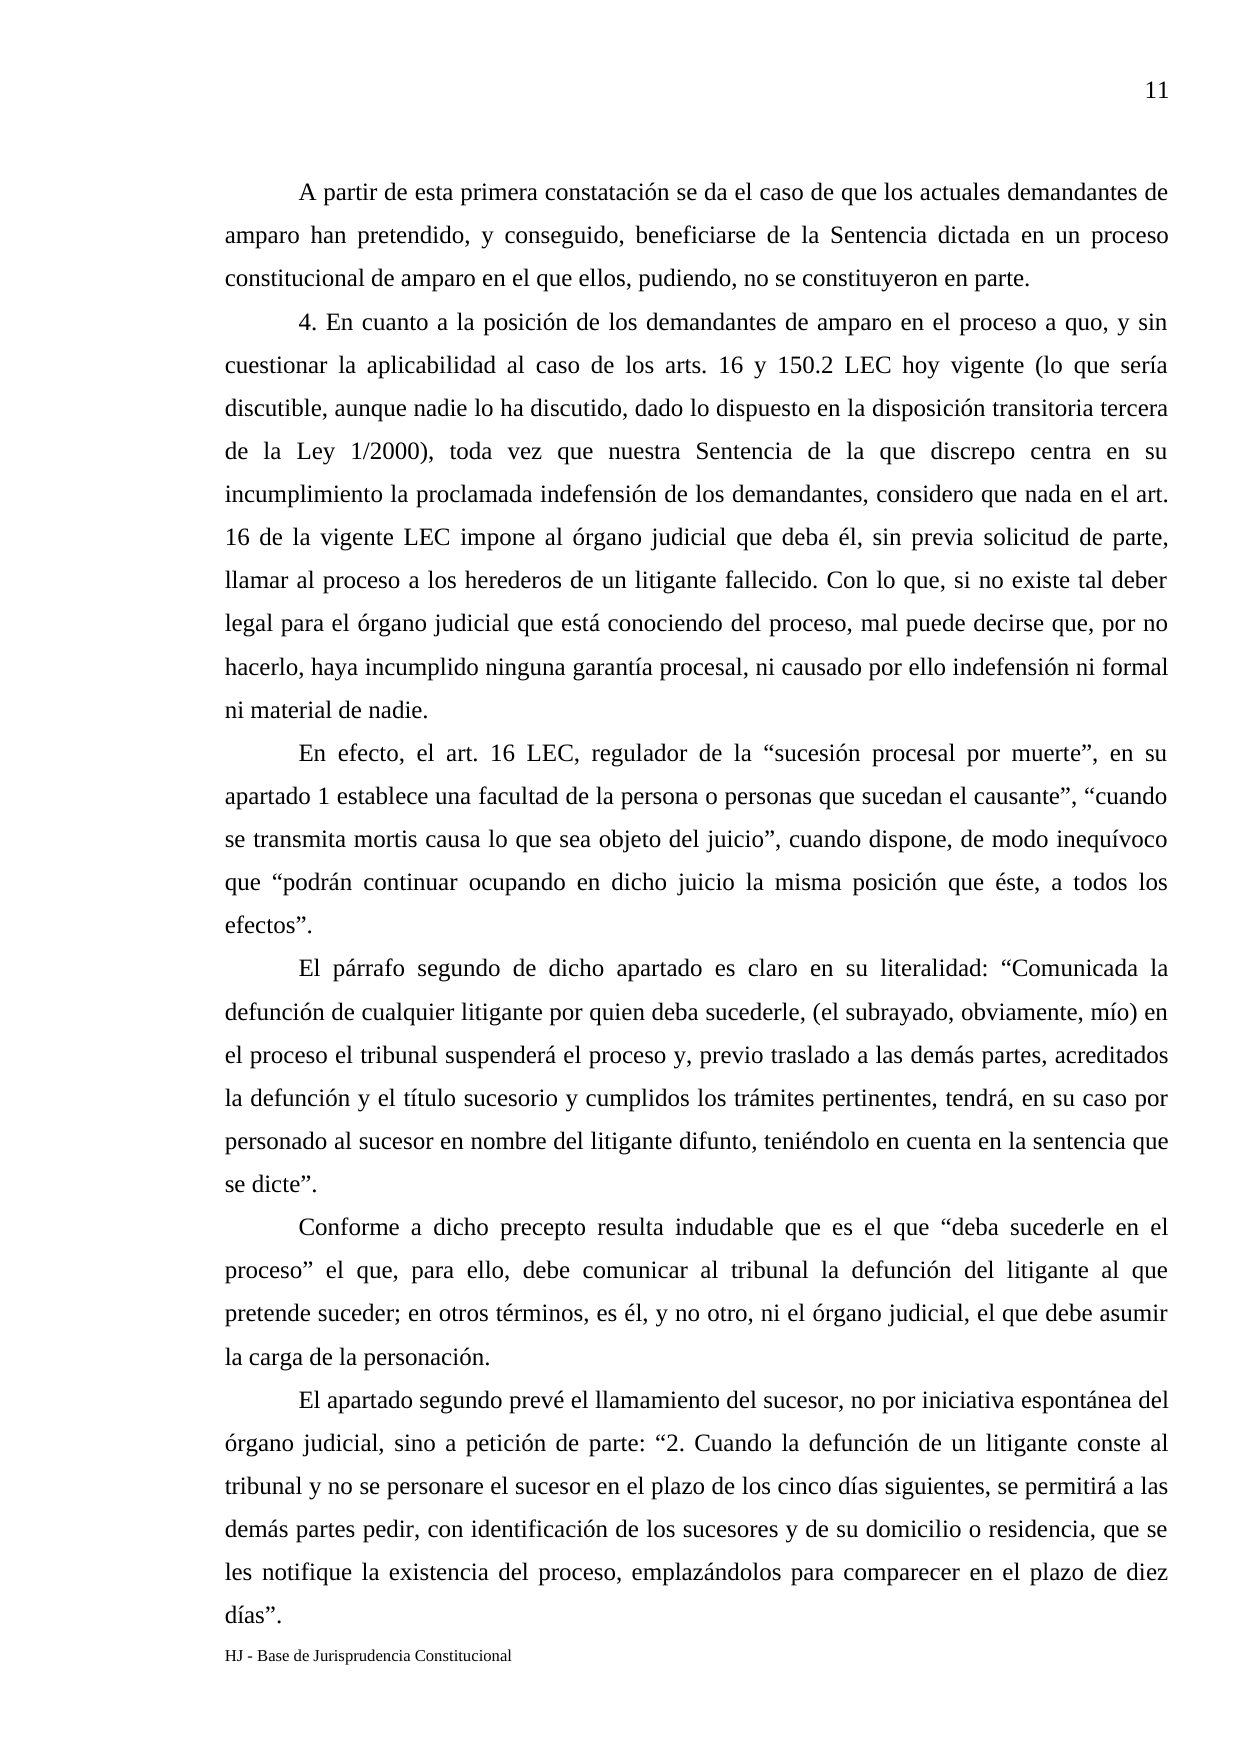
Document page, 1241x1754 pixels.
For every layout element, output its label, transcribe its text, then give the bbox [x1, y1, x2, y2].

text 4. En cuanto a la posición de los demandantes de amparo en el proceso a quo, y sin cuestionar la aplicabilidad al caso de los arts. 16 y 150.2 LEC hoy vigente (lo que sería discutible, aunque nadie lo ha discutido, dado lo dispuesto en la disposición transitoria tercera de la Ley 1/2000), toda vez que nuestra Sentencia de la que discrepo centra en su incumplimiento la proclamada indefensión de los demandantes, considero que nada en el art. 16 de la vigente LEC impone al órgano judicial que deba él, sin previa solicitud de parte, llamar al proceso a los herederos de un litigante fallecido. Con lo que, si no existe tal deber legal para el órgano judicial que está conociendo del proceso, mal puede decirse que, por no hacerlo, haya incumplido ninguna garantía procesal, ni causado por ello indefensión ni formal ni material de nadie. [224, 307, 1169, 723]
text Conforme a dicho precepto resulta indudable que es el que “deba sucederle en el proceso” el que, para ello, debe comunicar al tribunal la defunción del litigante al que pretende suceder; en otros términos, es él, y no otro, ni el órgano judicial, el que debe asumir la carga de la personación. [224, 1212, 1169, 1370]
text El párrafo segundo de dicho apartado es claro en su literalidad: “Comunicada la defunción de cualquier litigante por quien deba sucederle, (el subrayado, obviamente, mío) en el proceso el tribunal suspenderá el proceso y, previo traslado a las demás partes, acreditados la defunción y el título sucesorio y cumplidos los trámites pertinentes, tendrá, en su caso por personado al sucesor en nombre del litigante difunto, teniéndolo en cuenta en la sentencia que se dicte”. [224, 953, 1169, 1198]
text A partir de esta primera constatación se da el caso de que los actuales demandantes de amparo han pretendido, y conseguido, beneficiarse de la Sentencia dictada en un proceso constitucional de amparo en el que ellos, pudiendo, no se constituyeron en parte. [224, 177, 1169, 292]
text En efecto, el art. 16 LEC, regulador de la “sucesión procesal por muerte”, en su apartado 1 establece una facultad de la persona o personas que sucedan el causante”, “cuando se transmita mortis causa lo que sea objeto del juicio”, cuando dispone, de modo inequívoco que “podrán continuar ocupando en dicho juicio la misma posición que éste, a todos los efectos”. [224, 738, 1169, 939]
text El apartado segundo prevé el llamamiento del sucesor, no por iniciativa espontánea del órgano judicial, sino a petición de parte: “2. Cuando la defunción de un litigante conste al tribunal y no se personare el sucesor en el plazo de los cinco días siguientes, se permitirá a las demás partes pedir, con identificación de los sucesores y de su domicilio o residencia, que se les notifique la existencia del proceso, emplazándolos para comparecer en el plazo de diez días”. [224, 1385, 1169, 1629]
